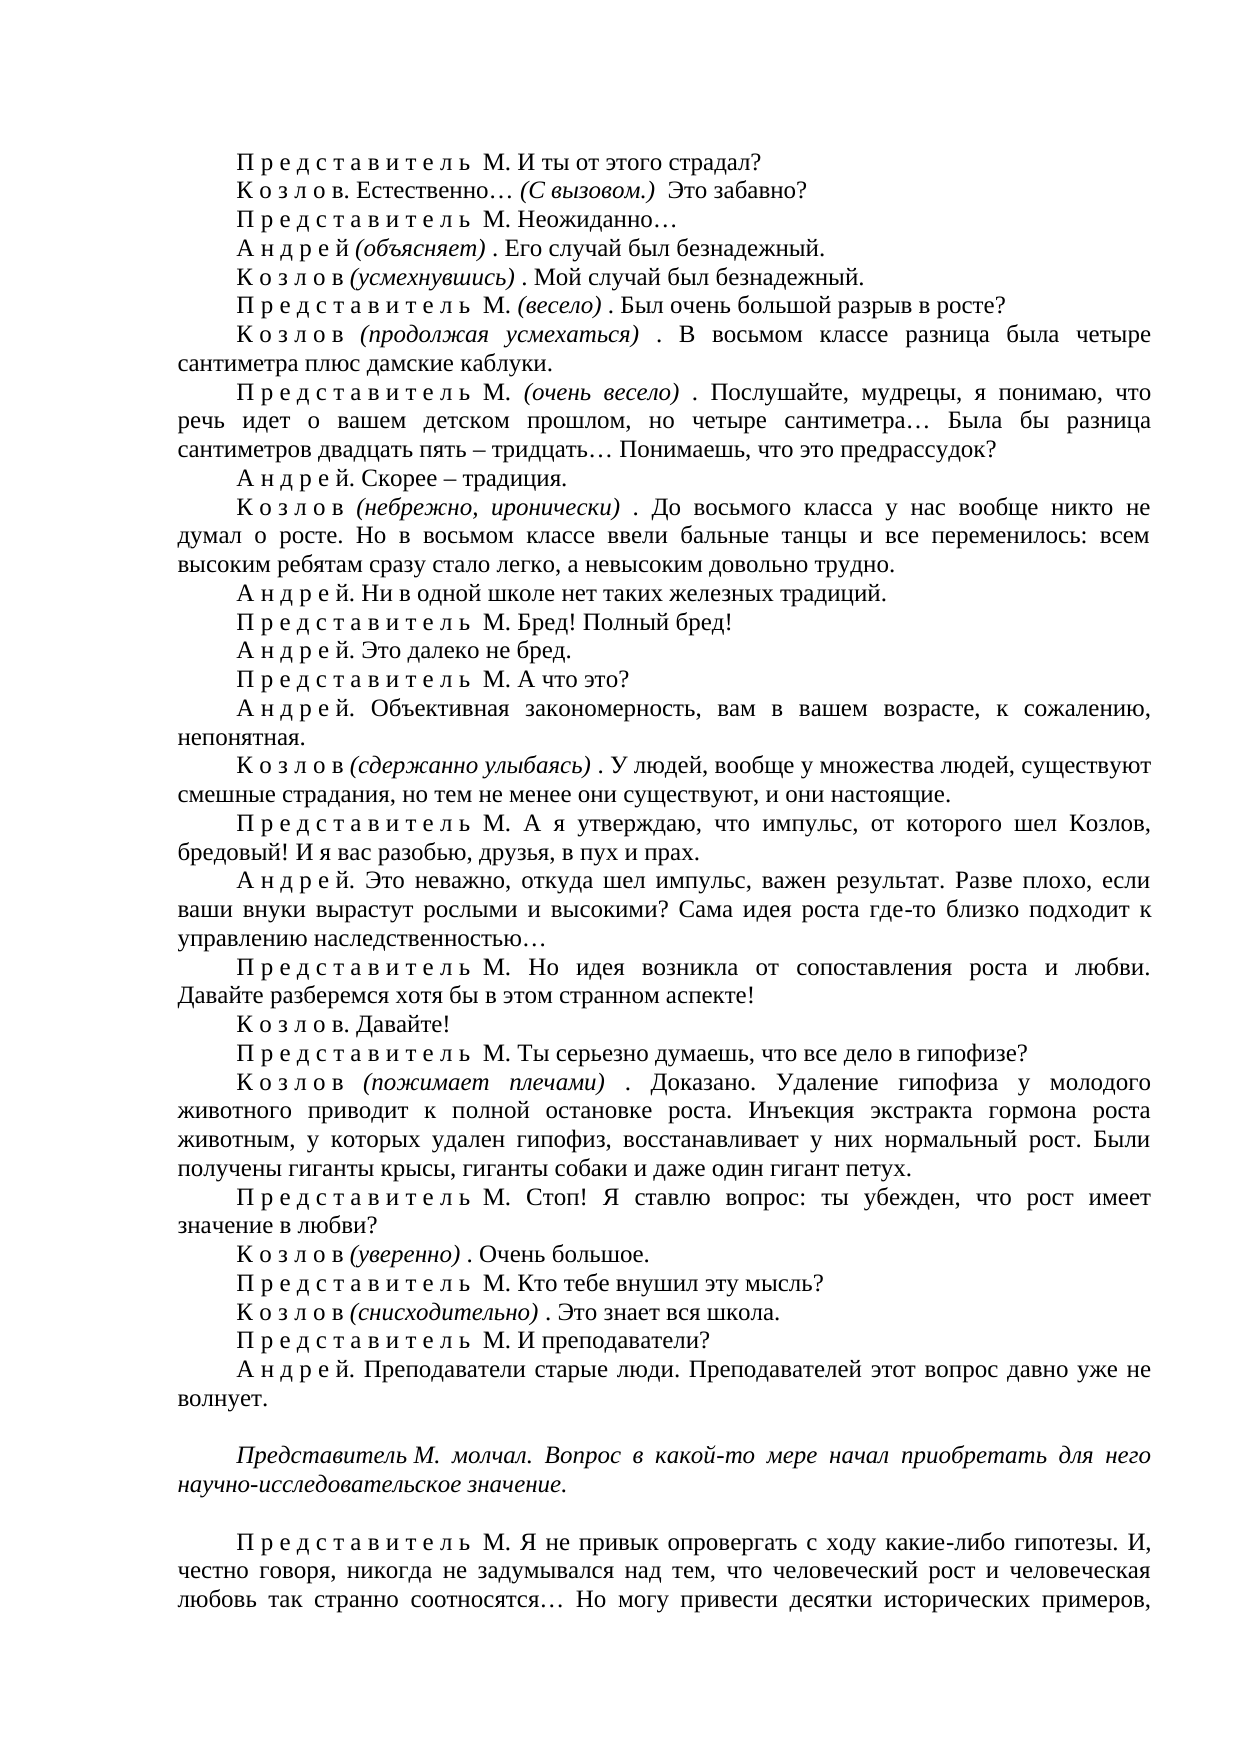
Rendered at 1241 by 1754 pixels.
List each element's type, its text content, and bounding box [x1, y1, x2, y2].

text К о з л о в (уверенно) . Очень большое. [177, 1239, 1152, 1268]
text П р е д с т а в и т е л ь М. Кто тебе внушил эту мысль? [177, 1268, 1152, 1297]
text П р е д с т а в и т е л ь М. А я утверждаю, что импульс, от которого шел Козлов, бредовый! И я вас разобью, друзья, в пух и прах. [177, 808, 1152, 866]
text К о з л о в (небрежно, иронически) . До восьмого класса у нас вообще никто не думал о росте. Но в восьмом классе ввели бальные танцы и все переменилось: всем высоким ребятам сразу стало легко, а невысоким довольно трудно. [177, 492, 1152, 578]
text К о з л о в (снисходительно) . Это знает вся школа. [177, 1297, 1152, 1326]
text К о з л о в. Естественно… (С вызовом.) Это забавно? [177, 176, 1152, 204]
text А н д р е й. Преподаватели старые люди. Преподавателей этот вопрос давно уже не волнует. [177, 1354, 1152, 1412]
text П р е д с т а в и т е л ь М. Ты серьезно думаешь, что все дело в гипофизе? [177, 1038, 1152, 1067]
text К о з л о в (сдержанно улыбаясь) . У людей, вообще у множества людей, существуют смешные страдания, но тем не менее они существуют, и они настоящие. [177, 751, 1152, 808]
text П р е д с т а в и т е л ь М. И ты от этого страдал? [177, 147, 1152, 176]
text А н д р е й. Это далеко не бред. [177, 636, 1152, 664]
text П р е д с т а в и т е л ь М. (весело) . Был очень большой разрыв в росте? [177, 291, 1152, 319]
text А н д р е й. Объективная закономерность, вам в вашем возрасте, к сожалению, непонятная. [177, 693, 1152, 751]
text К о з л о в (продолжая усмехаться) . В восьмом классе разница была четыре сантиметра плюс дамские каблуки. [177, 319, 1152, 377]
text П р е д с т а в и т е л ь М. Неожиданно… [177, 204, 1152, 233]
text Представитель М. молчал. Вопрос в какой-то мере начал приобретать для него научно-исследовательское значение. [177, 1441, 1152, 1498]
text К о з л о в (пожимает плечами) . Доказано. Удаление гипофиза у молодого животного приводит к полной остановке роста. Инъекция экстракта гормона роста животным, у которых удален гипофиз, восстанавливает у них нормальный рост. Были получены гиганты крысы, гиганты собаки и даже один гигант петух. [177, 1067, 1152, 1182]
text К о з л о в (усмехнувшись) . Мой случай был безнадежный. [177, 262, 1152, 291]
text П р е д с т а в и т е л ь М. А что это? [177, 664, 1152, 693]
text К о з л о в. Давайте! [177, 1009, 1152, 1038]
text П р е д с т а в и т е л ь М. Но идея возникла от сопоставления роста и любви. Давайте разберемся хотя бы в этом странном аспекте! [177, 952, 1152, 1009]
text П р е д с т а в и т е л ь М. Бред! Полный бред! [177, 607, 1152, 636]
text П р е д с т а в и т е л ь М. Стоп! Я ставлю вопрос: ты убежден, что рост имеет значение в любви? [177, 1182, 1152, 1239]
text П р е д с т а в и т е л ь М. (очень весело) . Послушайте, мудрецы, я понимаю, что речь идет о вашем детском прошлом, но четыре сантиметра… Была бы разница сантиметров двадцать пять – тридцать… Понимаешь, что это предрассудок? [177, 377, 1152, 463]
text А н д р е й. Это неважно, откуда шел импульс, важен результат. Разве плохо, если ваши внуки вырастут рослыми и высокими? Сама идея роста где-то близко подходит к управлению наследственностью… [177, 866, 1152, 952]
text А н д р е й (объясняет) . Его случай был безнадежный. [177, 233, 1152, 262]
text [177, 1527, 1152, 1613]
text А н д р е й. Скорее – традиция. [177, 463, 1152, 492]
text А н д р е й. Ни в одной школе нет таких железных традиций. [177, 578, 1152, 607]
text П р е д с т а в и т е л ь М. И преподаватели? [177, 1326, 1152, 1354]
